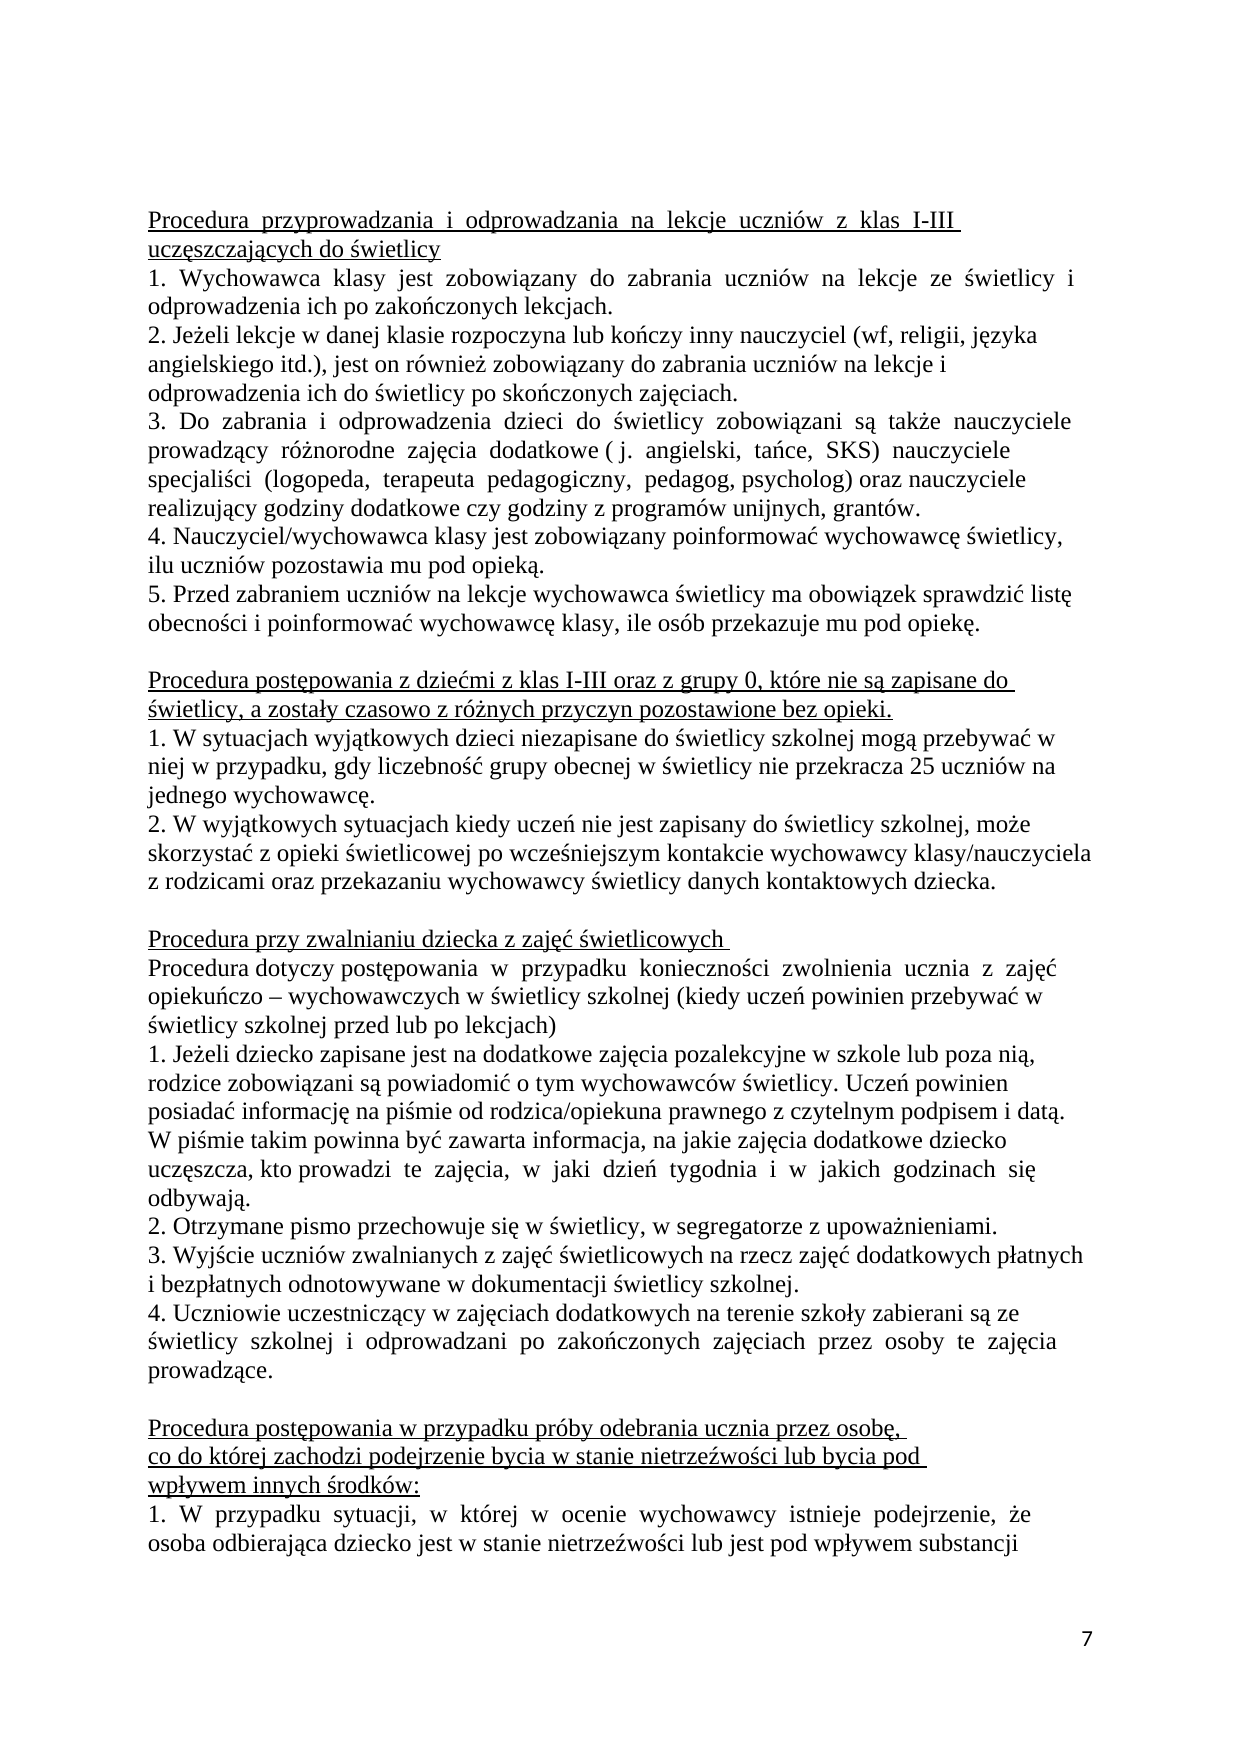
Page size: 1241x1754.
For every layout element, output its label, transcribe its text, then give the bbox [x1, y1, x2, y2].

text opiekuńczo – wychowawczych w świetlicy szkolnej (kiedy uczeń powinien przebywać w świetlicy szkolnej przed lub po lekcjach) [148, 981, 1093, 1039]
text Procedura postępowania w przypadku próby odebrania ucznia przez osobę, [148, 1413, 1093, 1441]
text uczęszczających do świetlicy [148, 234, 1093, 263]
text 1. Wychowawca klasy jest zobowiązany do zabrania uczniów na lekcje ze świetlicy i odprowadzenia ich po zakończonych lekcjach. [148, 263, 1093, 320]
text Procedura postępowania z dziećmi z klas I-III oraz z grupy 0, które nie są zapisane do świetlicy, a zostały czasowo z różnych przyczyn pozostawione bez opieki. [148, 665, 1093, 723]
text 3. Wyjście uczniów zwalnianych z zajęć świetlicowych na rzecz zajęć dodatkowych płatnych i bezpłatnych odnotowywane w dokumentacji świetlicy szkolnej. [148, 1240, 1093, 1298]
text obecności i poinformować wychowawcę klasy, ile osób przekazuje mu pod opiekę. [148, 608, 1093, 636]
text 5. Przed zabraniem uczniów na lekcje wychowawca świetlicy ma obowiązek sprawdzić listę [148, 579, 1093, 608]
text 1. Jeżeli dziecko zapisane jest na dodatkowe zajęcia pozalekcyjne w szkole lub poza nią, [148, 1039, 1093, 1068]
text Procedura przyprowadzania i odprowadzania na lekcje uczniów z klas I-III [148, 205, 1093, 234]
text Procedura dotyczy postępowania w przypadku konieczności zwolnienia ucznia z zajęć [148, 953, 1093, 981]
text 4. Uczniowie uczestniczący w zajęciach dodatkowych na terenie szkoły zabierani są ze świetlicy szkolnej i odprowadzani po zakończonych zajęciach przez osoby te zajęcia prowadzące. [148, 1298, 1093, 1384]
text prowadzący różnorodne zajęcia dodatkowe ( j. angielski, tańce, SKS) nauczyciele specjaliści (logopeda, terapeuta pedagogiczny, pedagog, psycholog) oraz nauczyciele realizujący godziny dodatkowe czy godziny z programów unijnych, grantów. [148, 435, 1093, 521]
text skorzystać z opieki świetlicowej po wcześniejszym kontakcie wychowawcy klasy/nauczyciela z rodzicami oraz przekazaniu wychowawcy świetlicy danych kontaktowych dziecka. [148, 838, 1093, 895]
text 2. Otrzymane pismo przechowuje się w świetlicy, w segregatorze z upoważnieniami. [148, 1211, 1093, 1240]
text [148, 1499, 1093, 1556]
text angielskiego itd.), jest on również zobowiązany do zabrania uczniów na lekcje i odprowadzenia ich do świetlicy po skończonych zajęciach. [148, 349, 1093, 406]
text 3. Do zabrania i odprowadzenia dzieci do świetlicy zobowiązani są także nauczyciele [148, 406, 1093, 435]
text co do której zachodzi podejrzenie bycia w stanie nietrzeźwości lub bycia pod [148, 1441, 1093, 1470]
text wpływem innych środków: [148, 1470, 1093, 1499]
text 2. Jeżeli lekcje w danej klasie rozpoczyna lub kończy inny nauczyciel (wf, religii, języka [148, 320, 1093, 349]
text 4. Nauczyciel/wychowawca klasy jest zobowiązany poinformować wychowawcę świetlicy, ilu uczniów pozostawia mu pod opieką. [148, 521, 1093, 579]
text 2. W wyjątkowych sytuacjach kiedy uczeń nie jest zapisany do świetlicy szkolnej, może [148, 809, 1093, 838]
text rodzice zobowiązani są powiadomić o tym wychowawców świetlicy. Uczeń powinien posiadać informację na piśmie od rodzica/opiekuna prawnego z czytelnym podpisem i datą. W piśmie takim powinna być zawarta informacja, na jakie zajęcia dodatkowe dziecko uczęszcza, kto prowadzi te zajęcia, w jaki dzień tygodnia i w jakich godzinach się odbywają. [148, 1068, 1093, 1211]
text 1. W sytuacjach wyjątkowych dzieci niezapisane do świetlicy szkolnej mogą przebywać w niej w przypadku, gdy liczebność grupy obecnej w świetlicy nie przekracza 25 uczniów na jednego wychowawcę. [148, 723, 1093, 809]
text Procedura przy zwalnianiu dziecka z zajęć świetlicowych [148, 924, 1093, 953]
